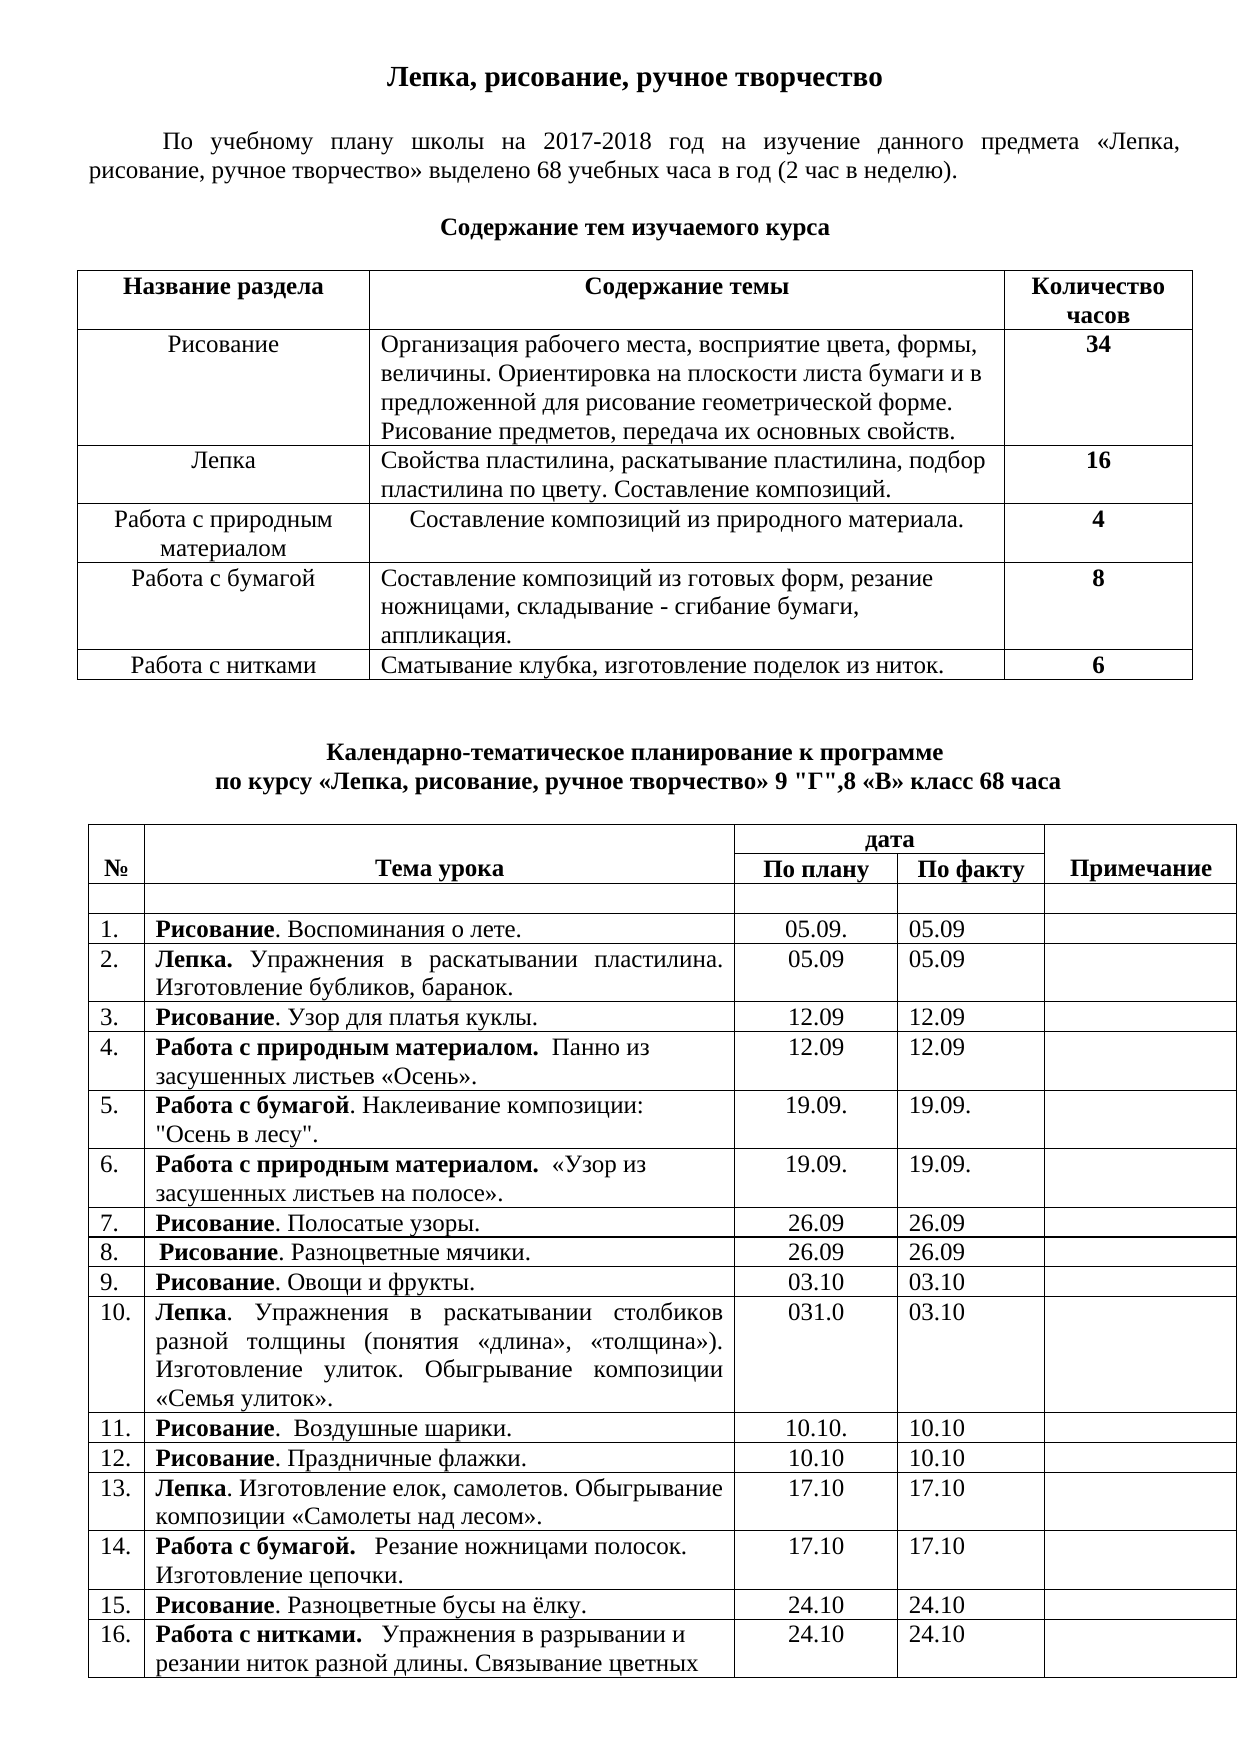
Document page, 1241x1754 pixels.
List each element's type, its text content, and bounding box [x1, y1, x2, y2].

table_cell Работа с природным материалом. Панно из засушенных листьев «Осень». [145, 1032, 734, 1089]
table_cell Лепка [78, 446, 369, 503]
table_header № [89, 825, 144, 883]
table_cell 05.09 [898, 914, 1044, 943]
table_cell [89, 944, 144, 1001]
table_cell 26.09 [735, 1208, 897, 1236]
table_cell [1045, 1590, 1236, 1618]
table_cell 24.10 [898, 1620, 1044, 1677]
table_cell Рисование [78, 330, 369, 444]
table_cell 10.10 [735, 1443, 897, 1472]
table_cell 031.0 [735, 1297, 897, 1412]
table_cell [89, 914, 144, 943]
table_cell 17.10 [898, 1473, 1044, 1530]
table_cell [1045, 1473, 1236, 1530]
table_cell [1045, 914, 1236, 943]
text Календарно-тематическое планирование к программе [89, 737, 1181, 766]
table_cell Рисование. Овощи и фрукты. [145, 1267, 734, 1296]
table_cell Сматывание клубка, изготовление поделок из ниток. [370, 650, 1004, 679]
table_cell Составление композиций из готовых форм, резание ножницами, складывание - сгибание бумаги, аппликация. [370, 563, 1004, 649]
table_cell [89, 1032, 144, 1089]
table_cell Рисование. Воспоминания о лете. [145, 914, 734, 943]
table_cell 10.10 [898, 1413, 1044, 1442]
table_cell [89, 1590, 144, 1618]
table_cell 05.09 [898, 944, 1044, 1001]
table_cell [1045, 1091, 1236, 1148]
table_cell [1045, 1620, 1236, 1677]
table_cell [145, 884, 734, 913]
table_cell [1045, 1443, 1236, 1472]
table_cell 03.10 [898, 1297, 1044, 1412]
table_cell [89, 1473, 144, 1530]
table_cell [89, 1413, 144, 1442]
table_cell [89, 1091, 144, 1148]
table_cell 17.10 [735, 1473, 897, 1530]
table_cell 19.09. [898, 1091, 1044, 1148]
table_cell [89, 1238, 144, 1266]
table_cell Организация рабочего места, восприятие цвета, формы, величины. Ориентировка на плоскости листа бумаги и в предложенной для рисование геометрической форме. Рисование предметов, передача их основных свойств. [370, 330, 1004, 444]
table_cell 03.10 [735, 1267, 897, 1296]
table_cell 05.09. [735, 914, 897, 943]
table_cell Лепка. Упражнения в раскатывании столбиков разной толщины (понятия «длина», «толщина»). Изготовление улиток. Обыгрывание композиции «Семья улиток». [145, 1297, 734, 1412]
text Содержание тем изучаемого курса [89, 212, 1181, 241]
table_header Примечание [1045, 825, 1236, 883]
table_cell [1045, 1032, 1236, 1089]
table_cell Рисование. Воздушные шарики. [145, 1413, 734, 1442]
table_cell 8 [1005, 563, 1192, 649]
table_cell Работа с бумагой [78, 563, 369, 649]
table_cell 12.09 [898, 1002, 1044, 1031]
table_header Количество часов [1005, 271, 1192, 328]
table_cell Рисование. Разноцветные бусы на ёлку. [145, 1590, 734, 1618]
table_cell [89, 1002, 144, 1031]
table_cell [89, 1149, 144, 1207]
table_cell 26.09 [898, 1238, 1044, 1266]
table_cell Работа с нитками [78, 650, 369, 679]
table_header Содержание темы [370, 271, 1004, 328]
table_cell 24.10 [898, 1590, 1044, 1618]
table_cell По плану [735, 854, 897, 883]
table_header дата [735, 825, 1044, 853]
table_cell [89, 884, 144, 913]
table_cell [145, 1620, 734, 1677]
table_cell Работа с бумагой. Наклеивание композиции: "Осень в лесу". [145, 1091, 734, 1148]
table_cell Рисование. Узор для платья куклы. [145, 1002, 734, 1031]
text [89, 59, 1181, 93]
table_cell По факту [898, 854, 1044, 883]
table_cell [1045, 884, 1236, 913]
table_cell 19.09. [735, 1149, 897, 1207]
table_cell 17.10 [735, 1531, 897, 1589]
table_cell Рисование. Полосатые узоры. [145, 1208, 734, 1236]
table_header Название раздела [78, 271, 369, 328]
table_cell [1045, 944, 1236, 1001]
table_cell 4 [1005, 504, 1192, 562]
table_cell [89, 1620, 144, 1677]
table_cell Рисование. Разноцветные мячики. [145, 1238, 734, 1266]
table_cell [1045, 1531, 1236, 1589]
table_cell 12.09 [735, 1002, 897, 1031]
table_cell 19.09. [735, 1091, 897, 1148]
table_cell 6 [1005, 650, 1192, 679]
table_cell 26.09 [898, 1208, 1044, 1236]
table_cell Рисование. Праздничные флажки. [145, 1443, 734, 1472]
table_cell 26.09 [735, 1238, 897, 1266]
table_cell Работа с природным материалом. «Узор из засушенных листьев на полосе». [145, 1149, 734, 1207]
table_cell Составление композиций из природного материала. [370, 504, 1004, 562]
table_cell [1045, 1413, 1236, 1442]
table_cell [1045, 1208, 1236, 1236]
table_cell [735, 884, 897, 913]
table_cell Лепка. Изготовление елок, самолетов. Обыгрывание композиции «Самолеты над лесом». [145, 1473, 734, 1530]
table_cell [89, 1297, 144, 1412]
table_cell [1045, 1238, 1236, 1266]
table_header Тема урока [145, 825, 734, 883]
table_cell 24.10 [735, 1620, 897, 1677]
table_cell [89, 1208, 144, 1236]
table_cell 19.09. [898, 1149, 1044, 1207]
table_cell [1045, 1267, 1236, 1296]
table_cell 16 [1005, 446, 1192, 503]
table_cell [89, 1443, 144, 1472]
table_cell 10.10 [898, 1443, 1044, 1472]
table_cell 17.10 [898, 1531, 1044, 1589]
table_cell 10.10. [735, 1413, 897, 1442]
text по курсу «Лепка, рисование, ручное творчество» 9 "Г",8 «В» класс 68 часа [89, 766, 1181, 795]
table_cell Свойства пластилина, раскатывание пластилина, подбор пластилина по цвету. Составление композиций. [370, 446, 1004, 503]
table_cell [1045, 1149, 1236, 1207]
table_cell [1045, 1002, 1236, 1031]
table_cell Работа с природным материалом [78, 504, 369, 562]
table_cell Лепка. Упражнения в раскатывании пластилина. Изготовление бубликов, баранок. [145, 944, 734, 1001]
table_cell 03.10 [898, 1267, 1044, 1296]
table_cell 34 [1005, 330, 1192, 444]
table_cell [89, 1267, 144, 1296]
table_cell 12.09 [735, 1032, 897, 1089]
table_cell 24.10 [735, 1590, 897, 1618]
table_cell 12.09 [898, 1032, 1044, 1089]
table_cell Работа с бумагой. Резание ножницами полосок. Изготовление цепочки. [145, 1531, 734, 1589]
text По учебному плану школы на 2017-2018 год на изучение данного предмета «Лепка, рисование, ручное творчество» выделено 68 учебных часа в год (2 час в неделю). [89, 126, 1181, 184]
table_cell 05.09 [735, 944, 897, 1001]
table_cell [898, 884, 1044, 913]
table_cell [1045, 1297, 1236, 1412]
table_cell [89, 1531, 144, 1589]
